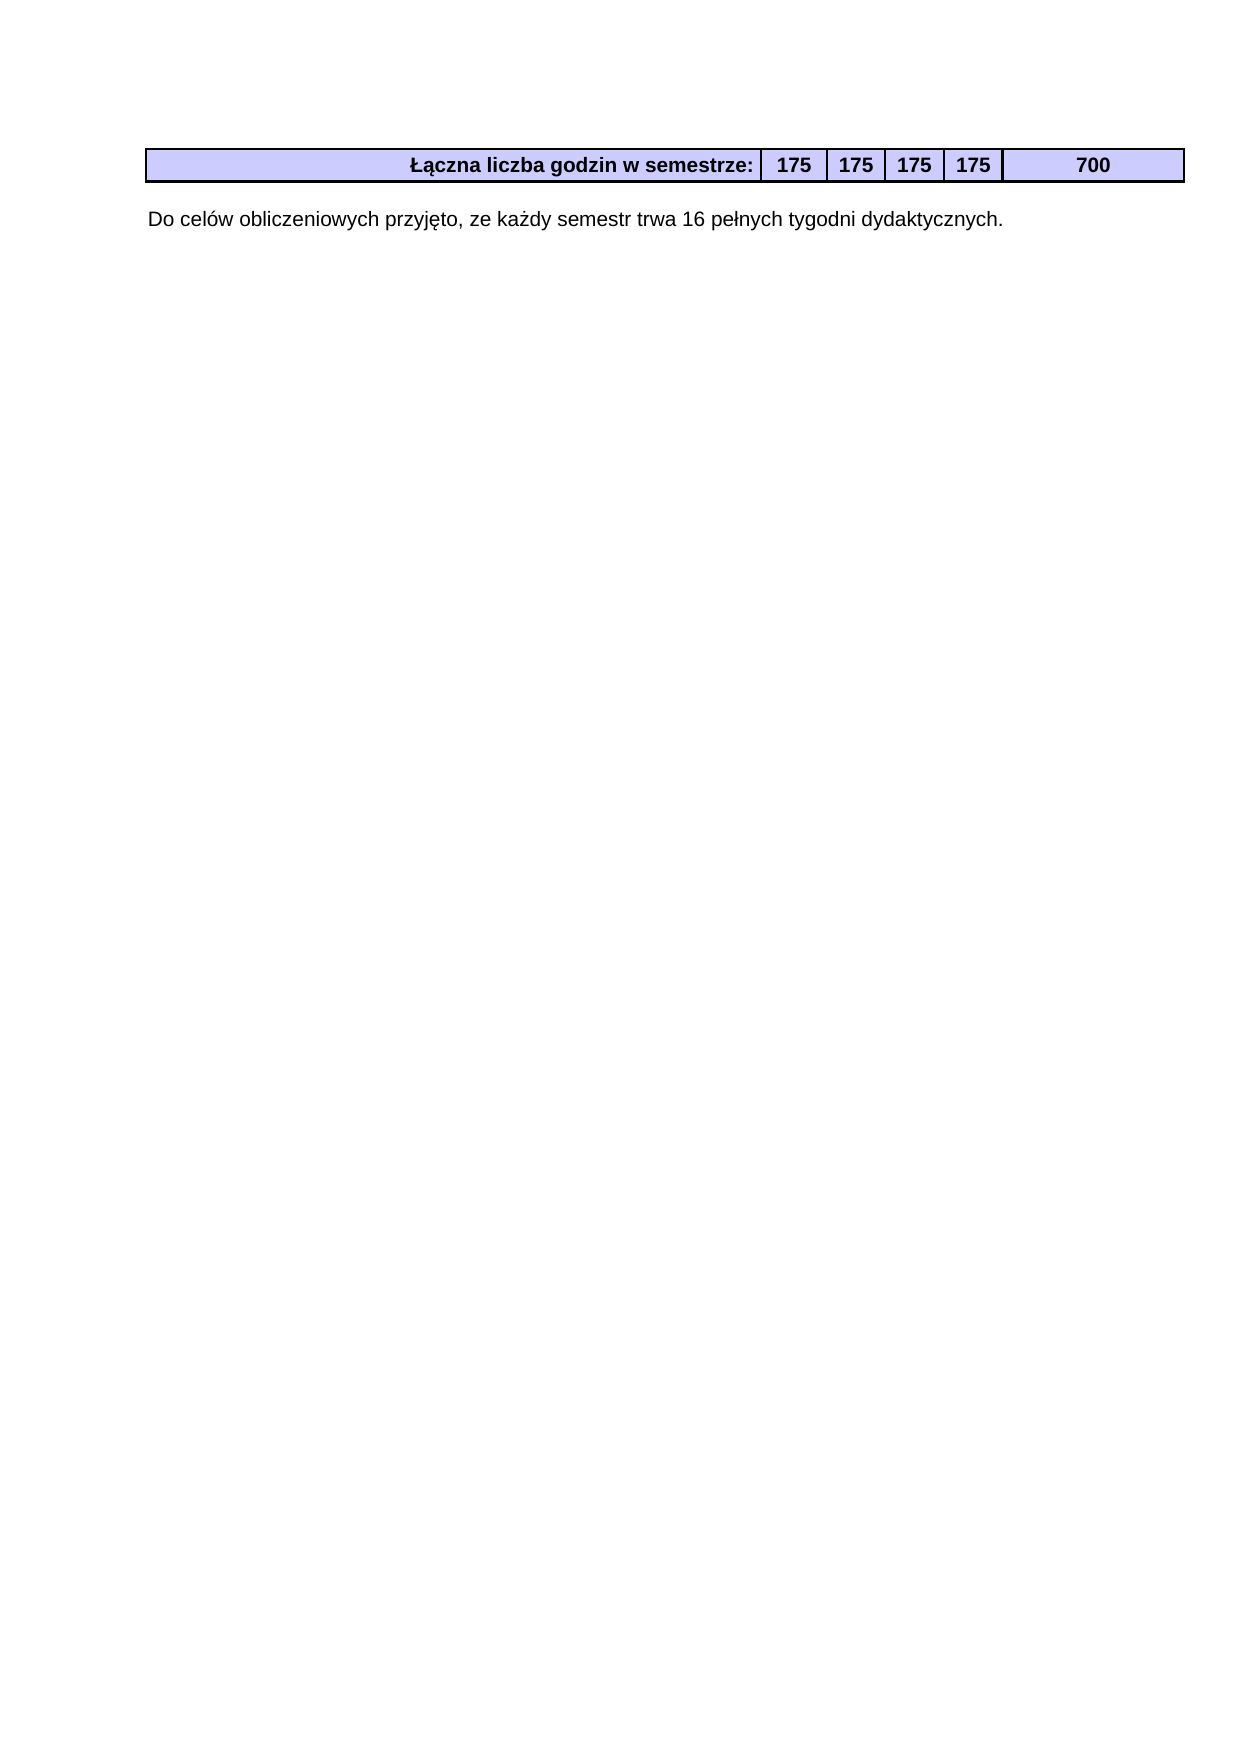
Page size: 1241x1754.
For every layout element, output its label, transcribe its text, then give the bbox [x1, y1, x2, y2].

table_cell 700 [1004, 150, 1183, 180]
table_cell 175 [886, 150, 943, 180]
table_cell 175 [828, 150, 884, 180]
table_cell 175 [762, 150, 826, 180]
table_cell Łączna liczba godzin w semestrze: [147, 150, 760, 180]
text Do celów obliczeniowych przyjęto, ze każdy semestr trwa 16 pełnych tygodni dydaktycznych. [148, 207, 1093, 231]
table_cell 175 [945, 150, 1001, 180]
